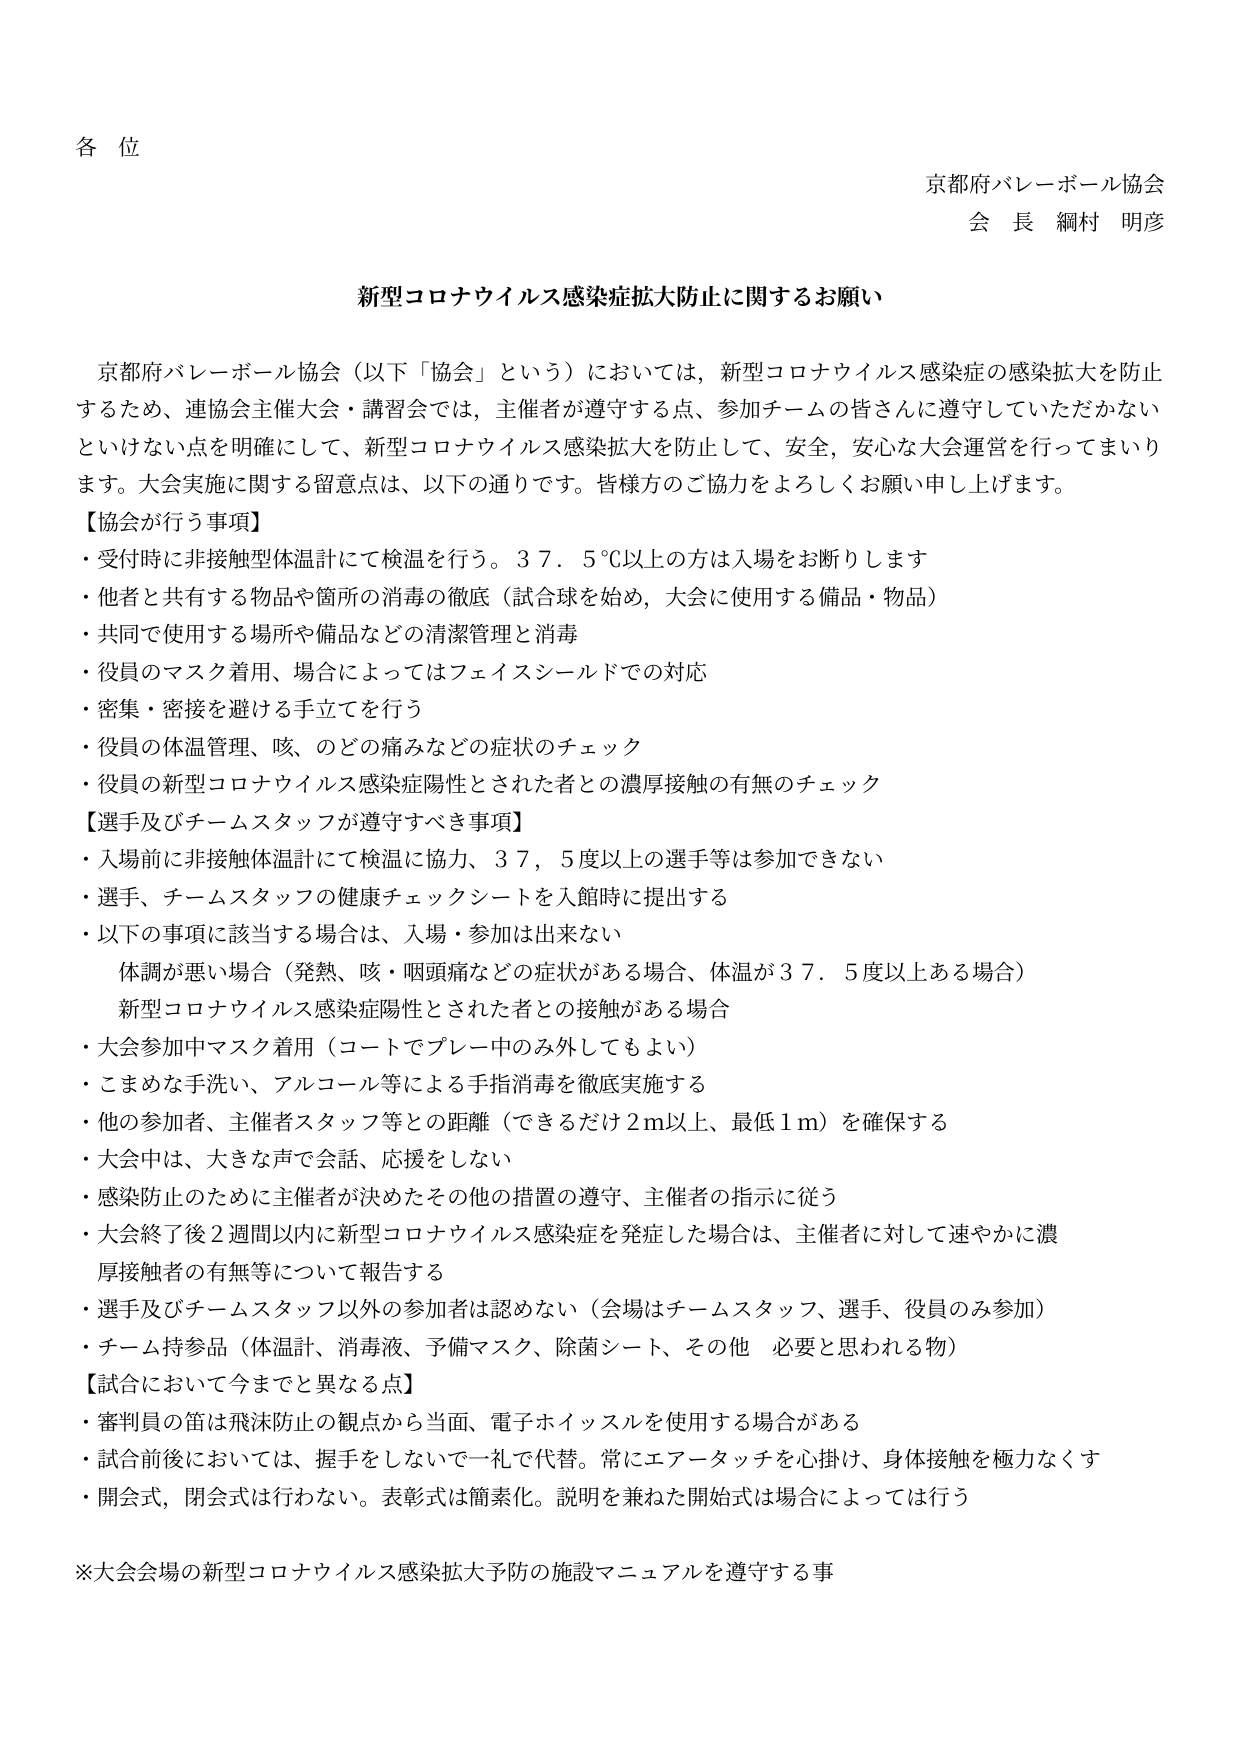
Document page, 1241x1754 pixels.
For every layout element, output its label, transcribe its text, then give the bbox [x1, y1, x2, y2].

text ・大会参加中マスク着用（コートでプレー中のみ外してもよい） [75, 1027, 1165, 1064]
text 【協会が行う事項】 [75, 502, 1165, 539]
text 厚接触者の有無等について報告する [75, 1252, 1165, 1289]
text ・他の参加者、主催者スタッフ等との距離（できるだけ２ｍ以上、最低１ｍ）を確保する [75, 1102, 1165, 1139]
text ・他者と共有する物品や箇所の消毒の徹底（試合球を始め，大会に使用する備品・物品） [75, 577, 1165, 614]
text ・受付時に非接触型体温計にて検温を行う。３７．５℃以上の方は入場をお断りします [75, 539, 1165, 577]
text ・選手及びチームスタッフ以外の参加者は認めない（会場はチームスタッフ、選手、役員のみ参加） [75, 1289, 1165, 1327]
text ・密集・密接を避ける手立てを行う [75, 689, 1165, 727]
text ・大会中は、大きな声で会話、応援をしない [75, 1139, 1165, 1177]
text ・チーム持参品（体温計、消毒液、予備マスク、除菌シート、その他 必要と思われる物） [75, 1327, 1165, 1364]
text ・以下の事項に該当する場合は、入場・参加は出来ない [75, 914, 1165, 952]
text 体調が悪い場合（発熱、咳・咽頭痛などの症状がある場合、体温が３７．５度以上ある場合） [75, 952, 1165, 989]
text ※大会会場の新型コロナウイルス感染拡大予防の施設マニュアルを遵守する事 [75, 1552, 1165, 1589]
text 京都府バレーボール協会（以下「協会」という）においては，新型コロナウイルス感染症の感染拡大を防止するため、連協会主催大会・講習会では，主催者が遵守する点、参加チームの皆さんに遵守していただかないといけない点を明確にして、新型コロナウイルス感染拡大を防止して、安全，安心な大会運営を行ってまいります。大会実施に関する留意点は、以下の通りです。皆様方のご協力をよろしくお願い申し上げます。 [75, 352, 1165, 502]
text ・共同で使用する場所や備品などの清潔管理と消毒 [75, 614, 1165, 652]
text ・入場前に非接触体温計にて検温に協力、３７，５度以上の選手等は参加できない [75, 839, 1165, 877]
text ・審判員の笛は飛沫防止の観点から当面、電子ホイッスルを使用する場合がある [75, 1402, 1165, 1439]
text 【試合において今までと異なる点】 [75, 1364, 1165, 1402]
text ・試合前後においては、握手をしないで一礼で代替。常にエアータッチを心掛け、身体接触を極力なくす [75, 1439, 1165, 1477]
text 各 位 [75, 127, 1165, 164]
text ・こまめな手洗い、アルコール等による手指消毒を徹底実施する [75, 1064, 1165, 1102]
text 新型コロナウイルス感染症陽性とされた者との接触がある場合 [75, 989, 1165, 1027]
text ・感染防止のために主催者が決めたその他の措置の遵守、主催者の指示に従う [75, 1177, 1165, 1214]
text ・役員の体温管理、咳、のどの痛みなどの症状のチェック [75, 727, 1165, 764]
text ・役員のマスク着用、場合によってはフェイスシールドでの対応 [75, 652, 1165, 689]
text 京都府バレーボール協会 [75, 164, 1165, 202]
text ・開会式，閉会式は行わない。表彰式は簡素化。説明を兼ねた開始式は場合によっては行う [75, 1477, 1165, 1514]
text ・選手、チームスタッフの健康チェックシートを入館時に提出する [75, 877, 1165, 914]
text 会 長 綱村 明彦 [75, 202, 1165, 239]
text 新型コロナウイルス感染症拡大防止に関するお願い [75, 277, 1165, 314]
text ・大会終了後２週間以内に新型コロナウイルス感染症を発症した場合は、主催者に対して速やかに濃 [75, 1214, 1165, 1252]
text ・役員の新型コロナウイルス感染症陽性とされた者との濃厚接触の有無のチェック [75, 764, 1165, 802]
text 【選手及びチームスタッフが遵守すべき事項】 [75, 802, 1165, 839]
